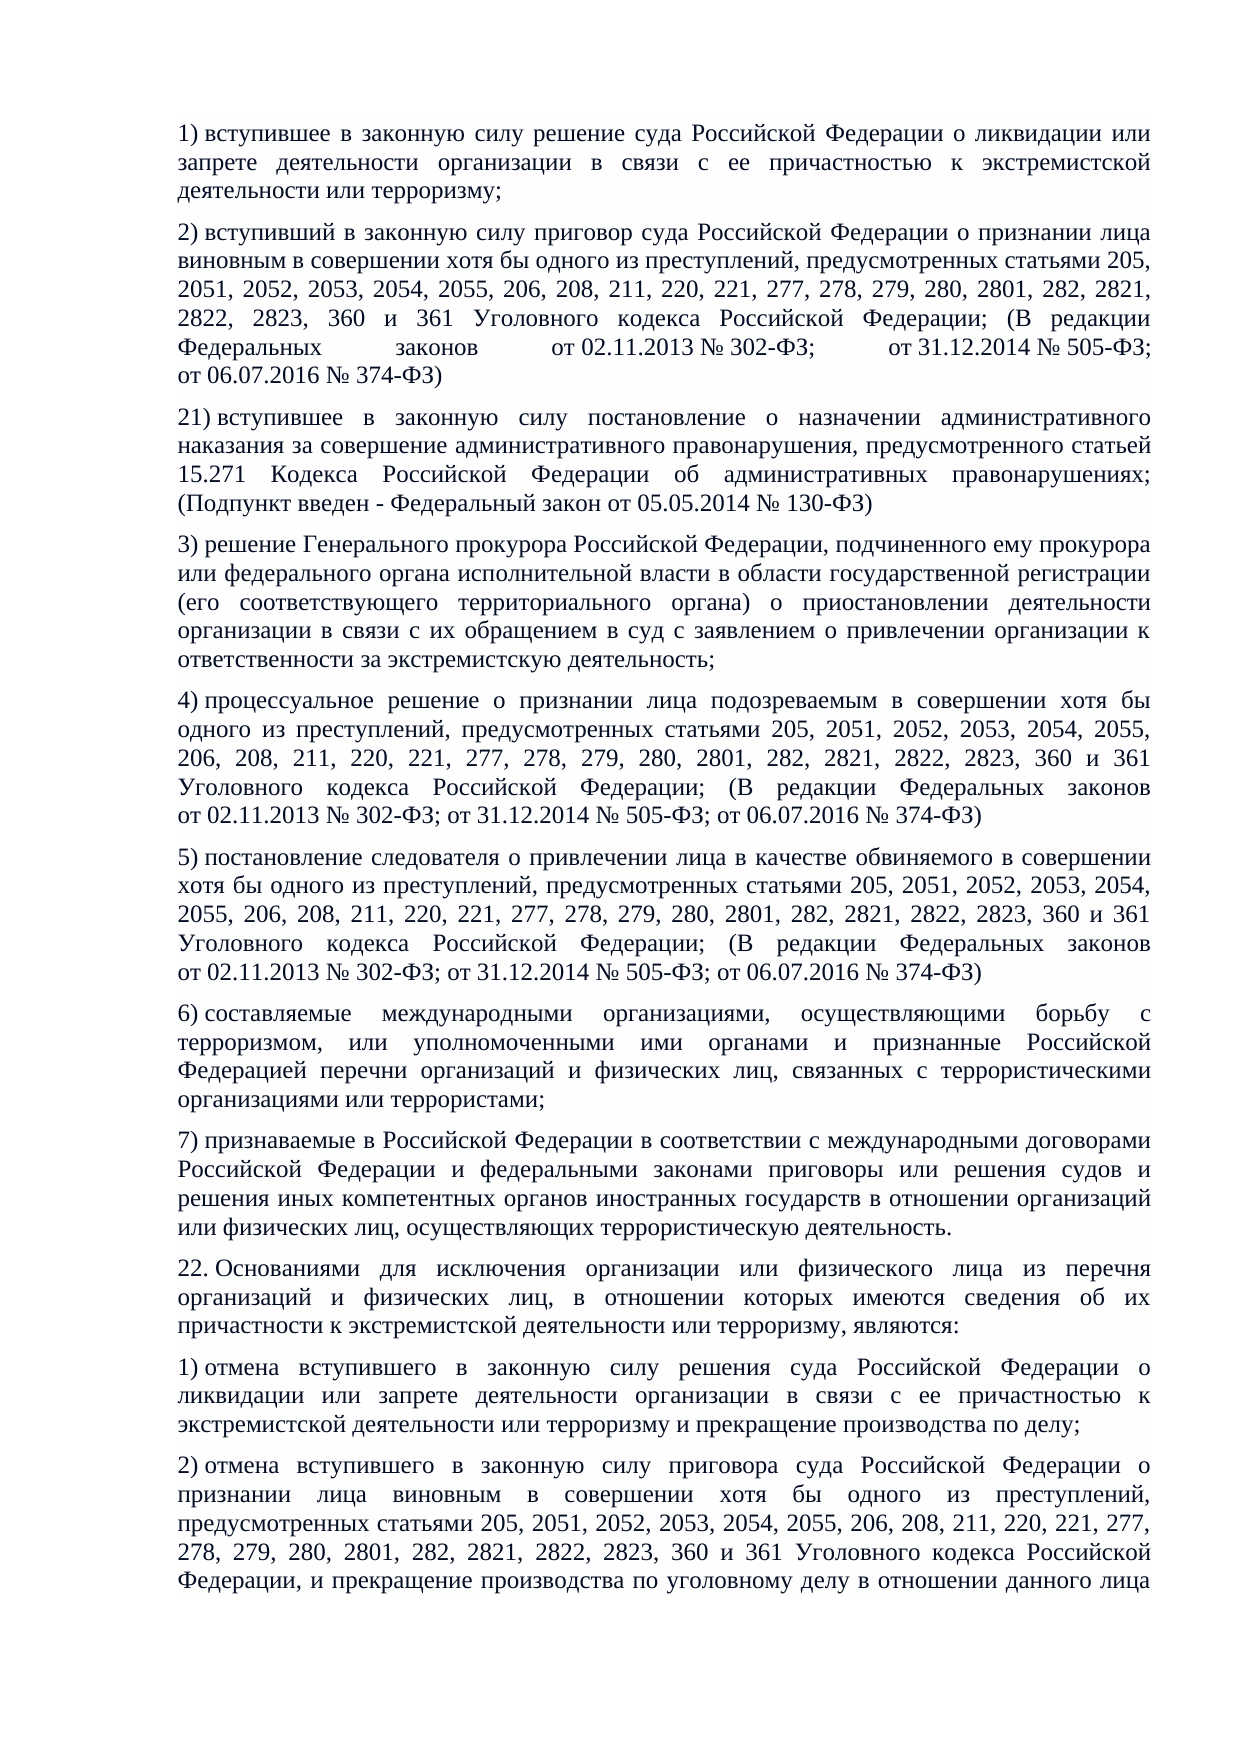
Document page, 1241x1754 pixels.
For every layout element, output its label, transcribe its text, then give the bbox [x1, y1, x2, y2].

text 1) вступившее в законную силу решение суда Российской Федерации о ликвидации или запрете деятельности организации в связи с ее причастностью к экстремистской деятельности или терроризму; [177, 118, 1152, 204]
text 1) отмена вступившего в законную силу решения суда Российской Федерации о ликвидации или запрете деятельности организации в связи с ее причастностью к экстремистской деятельности или терроризму и прекращение производства по делу; [177, 1352, 1152, 1438]
text 6) составляемые международными организациями, осуществляющими борьбу с терроризмом, или уполномоченными ими органами и признанные Российской Федерацией перечни организаций и физических лиц, связанных с террористическими организациями или террористами; [177, 998, 1152, 1113]
text 21) вступившее в законную силу постановление о назначении административного наказания за совершение административного правонарушения, предусмотренного статьей 15.271 Кодекса Российской Федерации об административных правонарушениях; (Подпункт введен - Федеральный закон от 05.05.2014 № 130-ФЗ) [177, 402, 1152, 517]
text 2) вступивший в законную силу приговор суда Российской Федерации о признании лица виновным в совершении хотя бы одного из преступлений, предусмотренных статьями 205, 2051, 2052, 2053, 2054, 2055, 206, 208, 211, 220, 221, 277, 278, 279, 280, 2801, 282, 2821, 2822, 2823, 360 и 361 Уголовного кодекса Российской Федерации; (В редакции Федеральных законов от 02.11.2013 № 302-ФЗ; от 31.12.2014 № 505-ФЗ; от 06.07.2016 № 374-ФЗ) [177, 217, 1152, 389]
text 7) признаваемые в Российской Федерации в соответствии с международными договорами Российской Федерации и федеральными законами приговоры или решения судов и решения иных компетентных органов иностранных государств в отношении организаций или физических лиц, осуществляющих террористическую деятельность. [177, 1126, 1152, 1241]
text 4) процессуальное решение о признании лица подозреваемым в совершении хотя бы одного из преступлений, предусмотренных статьями 205, 2051, 2052, 2053, 2054, 2055, 206, 208, 211, 220, 221, 277, 278, 279, 280, 2801, 282, 2821, 2822, 2823, 360 и 361 Уголовного кодекса Российской Федерации; (В редакции Федеральных законов от 02.11.2013 № 302-ФЗ; от 31.12.2014 № 505-ФЗ; от 06.07.2016 № 374-ФЗ) [177, 686, 1152, 829]
text 5) постановление следователя о привлечении лица в качестве обвиняемого в совершении хотя бы одного из преступлений, предусмотренных статьями 205, 2051, 2052, 2053, 2054, 2055, 206, 208, 211, 220, 221, 277, 278, 279, 280, 2801, 282, 2821, 2822, 2823, 360 и 361 Уголовного кодекса Российской Федерации; (В редакции Федеральных законов от 02.11.2013 № 302-ФЗ; от 31.12.2014 № 505-ФЗ; от 06.07.2016 № 374-ФЗ) [177, 842, 1152, 986]
text 22. Основаниями для исключения организации или физического лица из перечня организаций и физических лиц, в отношении которых имеются сведения об их причастности к экстремистской деятельности или терроризму, являются: [177, 1253, 1152, 1339]
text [177, 1451, 1152, 1594]
text 3) решение Генерального прокурора Российской Федерации, подчиненного ему прокурора или федерального органа исполнительной власти в области государственной регистрации (его соответствующего территориального органа) о приостановлении деятельности организации в связи с их обращением в суд с заявлением о привлечении организации к ответственности за экстремистскую деятельность; [177, 529, 1152, 673]
